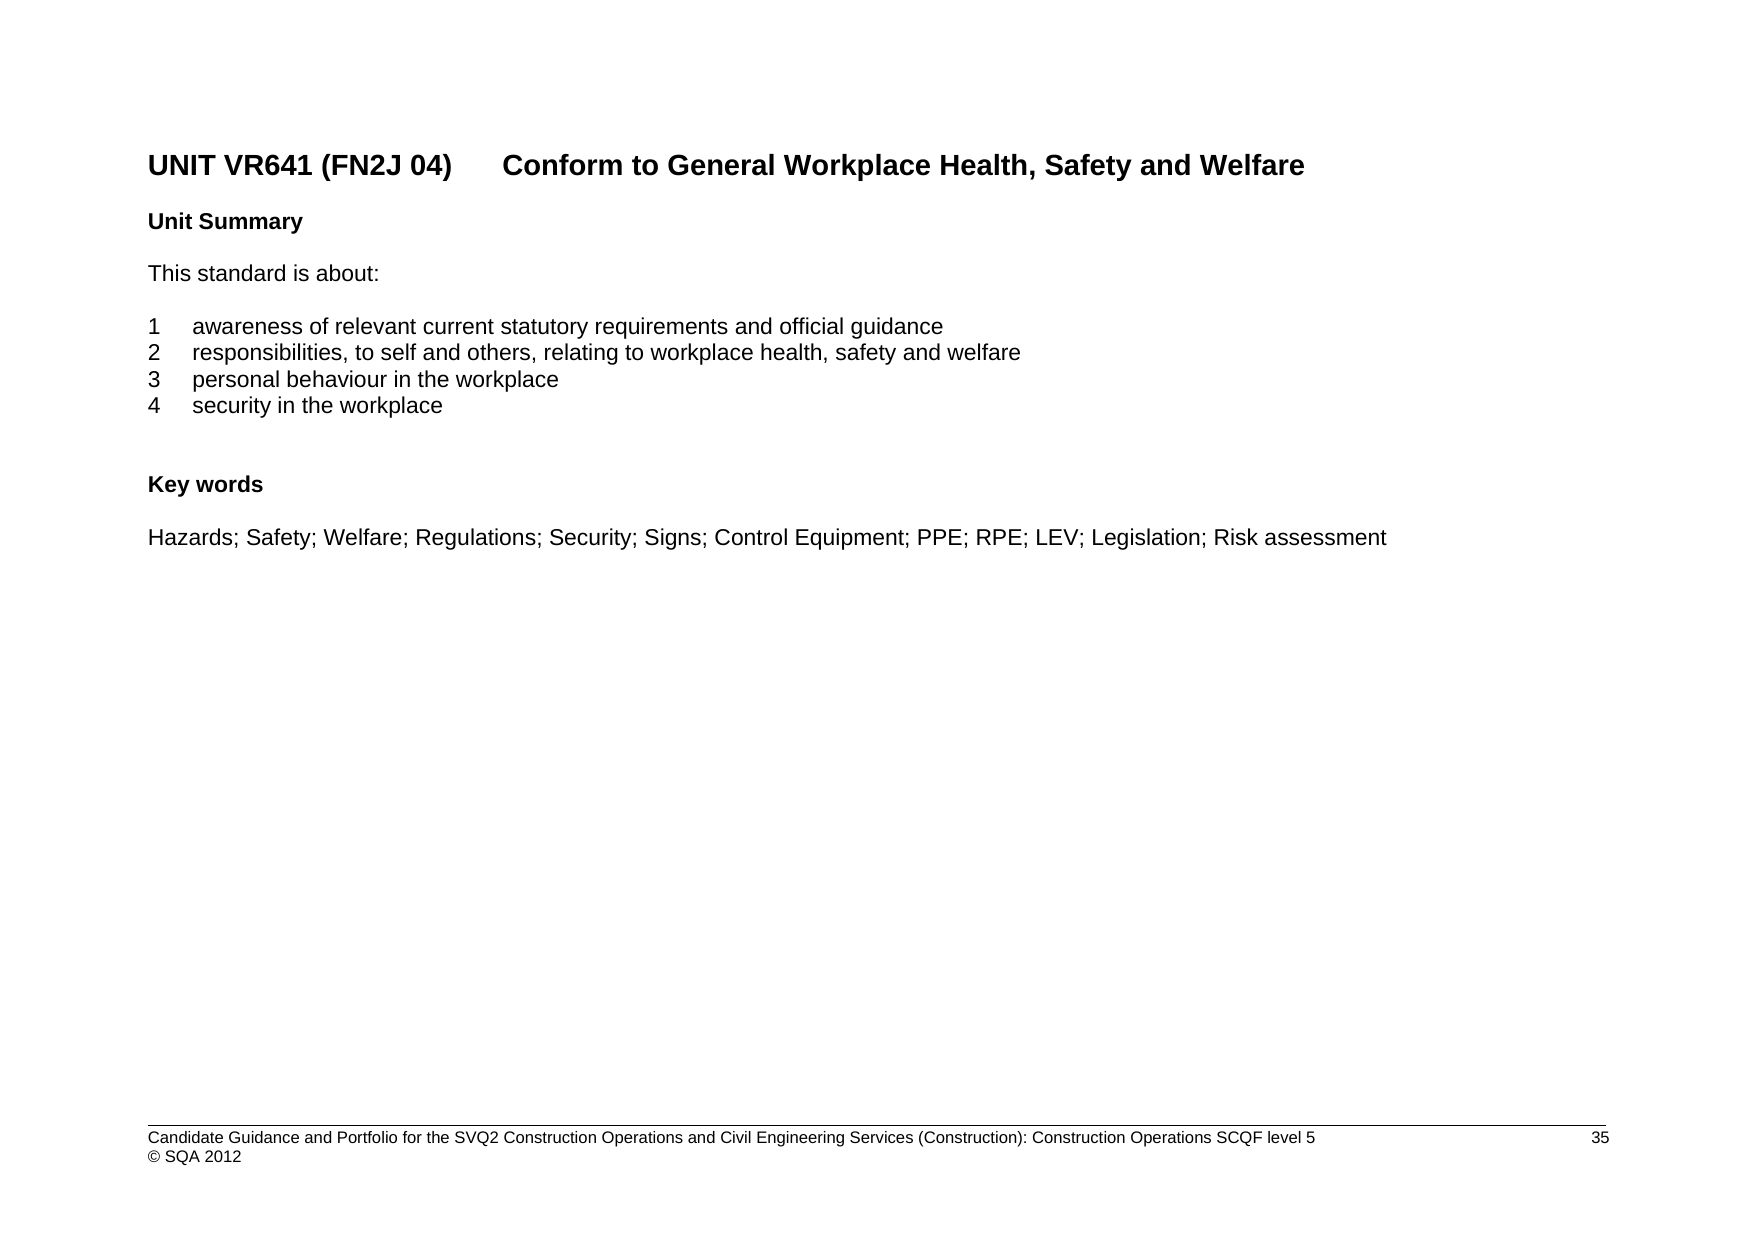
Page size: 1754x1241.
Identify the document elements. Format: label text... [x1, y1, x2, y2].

text 2 responsibilities, to self and others, relating to workplace health, safety and welfare [148, 339, 1606, 366]
text 4 security in the workplace [148, 392, 1606, 418]
text This standard is about: [148, 260, 1606, 287]
text Key words [148, 471, 1606, 497]
text 1 awareness of relevant current statutory requirements and official guidance [148, 313, 1606, 339]
text UNIT VR641 (FN2J 04) Conform to General Workplace Health, Safety and Welfare [148, 148, 1606, 181]
text Unit Summary [148, 208, 1606, 234]
text 3 personal behaviour in the workplace [148, 366, 1606, 392]
text Hazards; Safety; Welfare; Regulations; Security; Signs; Control Equipment; PPE; RPE; LEV; Legislation; Risk assessment [148, 524, 1606, 550]
